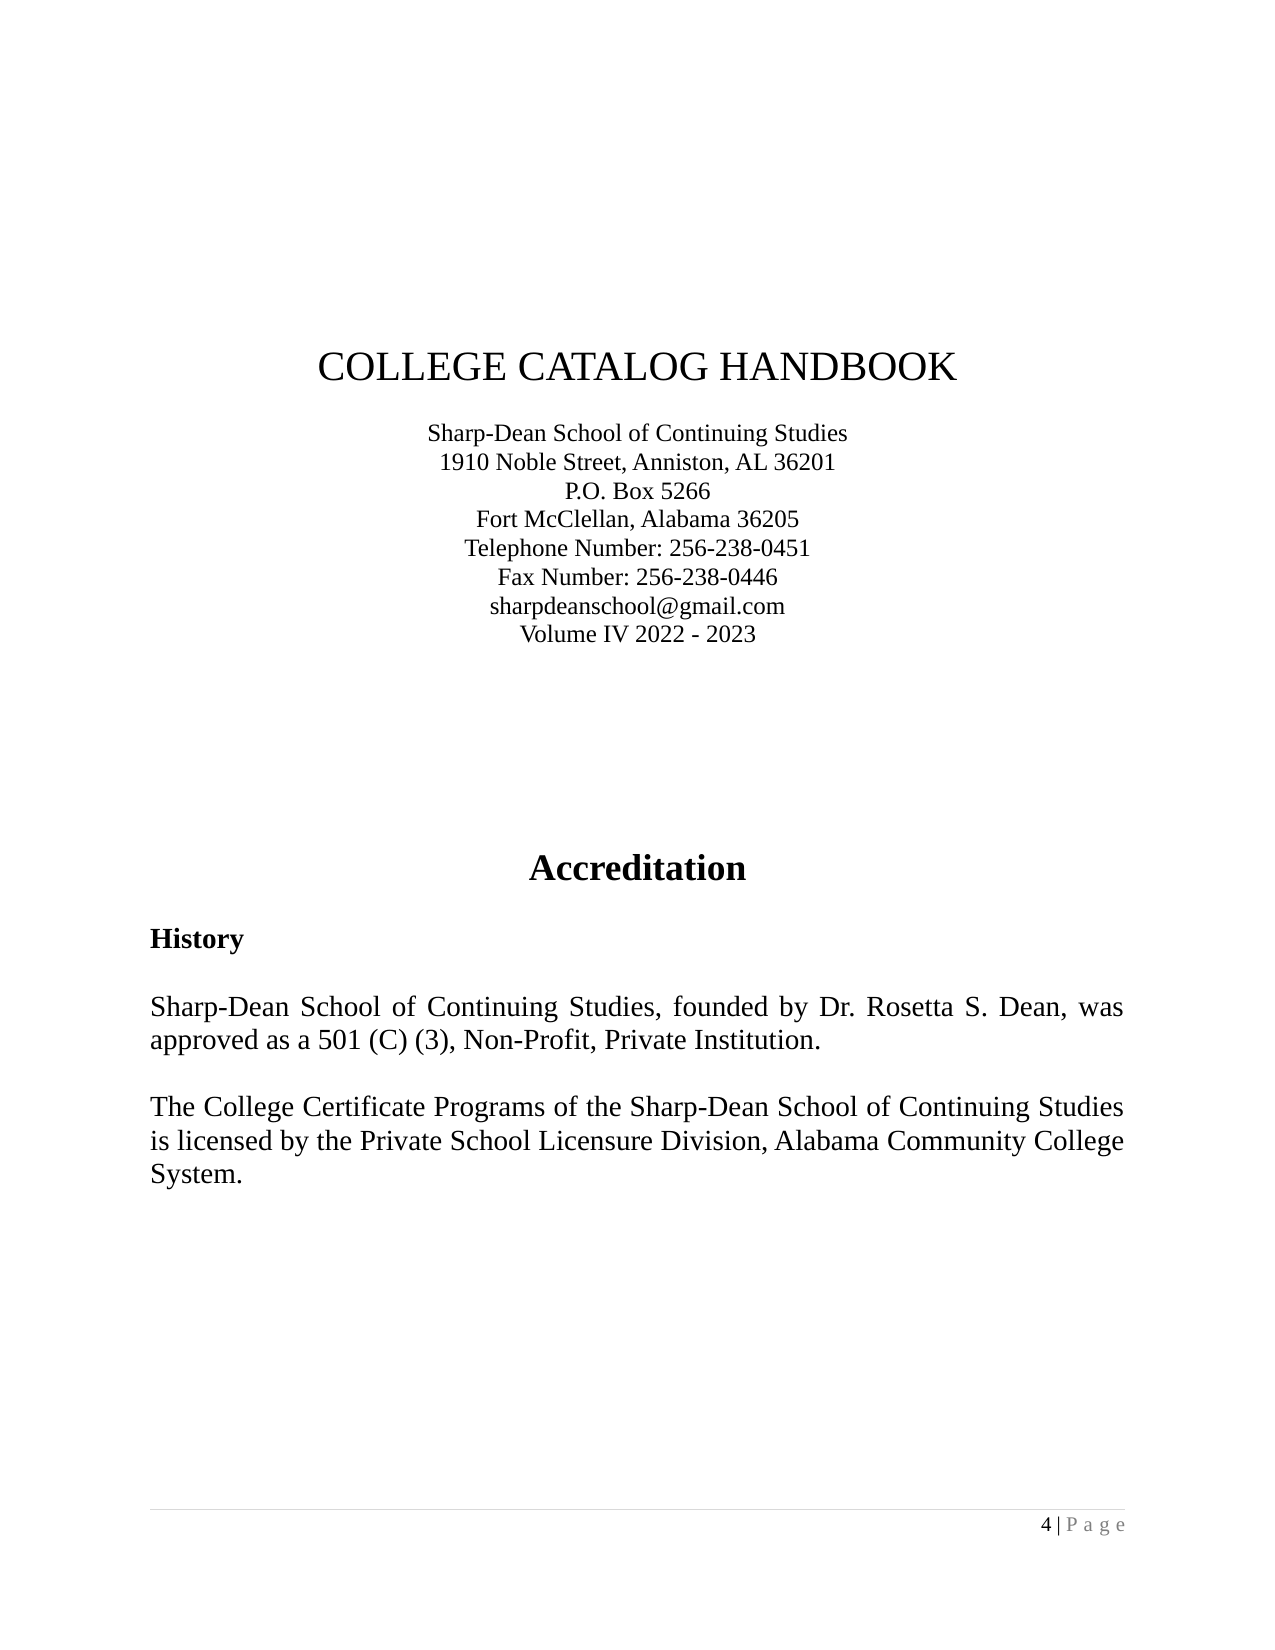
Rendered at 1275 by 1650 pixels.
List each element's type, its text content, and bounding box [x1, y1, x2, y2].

text Sharp-Dean School of Continuing Studies [150, 418, 1125, 447]
text Sharp-Dean School of Continuing Studies, founded by Dr. Rosetta S. Dean, was approved as a 501 (C) (3), Non-Profit, Private Institution. [150, 989, 1125, 1056]
text P.O. Box 5266 [150, 476, 1125, 504]
text The College Certificate Programs of the Sharp-Dean School of Continuing Studies is licensed by the Private School Licensure Division, Alabama Community College System. [150, 1089, 1125, 1190]
text sharpdeanschool@gmail.com [150, 591, 1125, 619]
text 1910 Noble Street, Anniston, AL 36201 [150, 447, 1125, 476]
text History [150, 922, 1125, 955]
text Volume IV 2022 - 2023 [150, 619, 1125, 648]
text COLLEGE CATALOG HANDBOOK [150, 342, 1125, 389]
text Fort McClellan, Alabama 36205 [150, 504, 1125, 533]
text Fax Number: 256-238-0446 [150, 562, 1125, 591]
text Telephone Number: 256-238-0451 [150, 533, 1125, 562]
text Accreditation [150, 845, 1125, 888]
